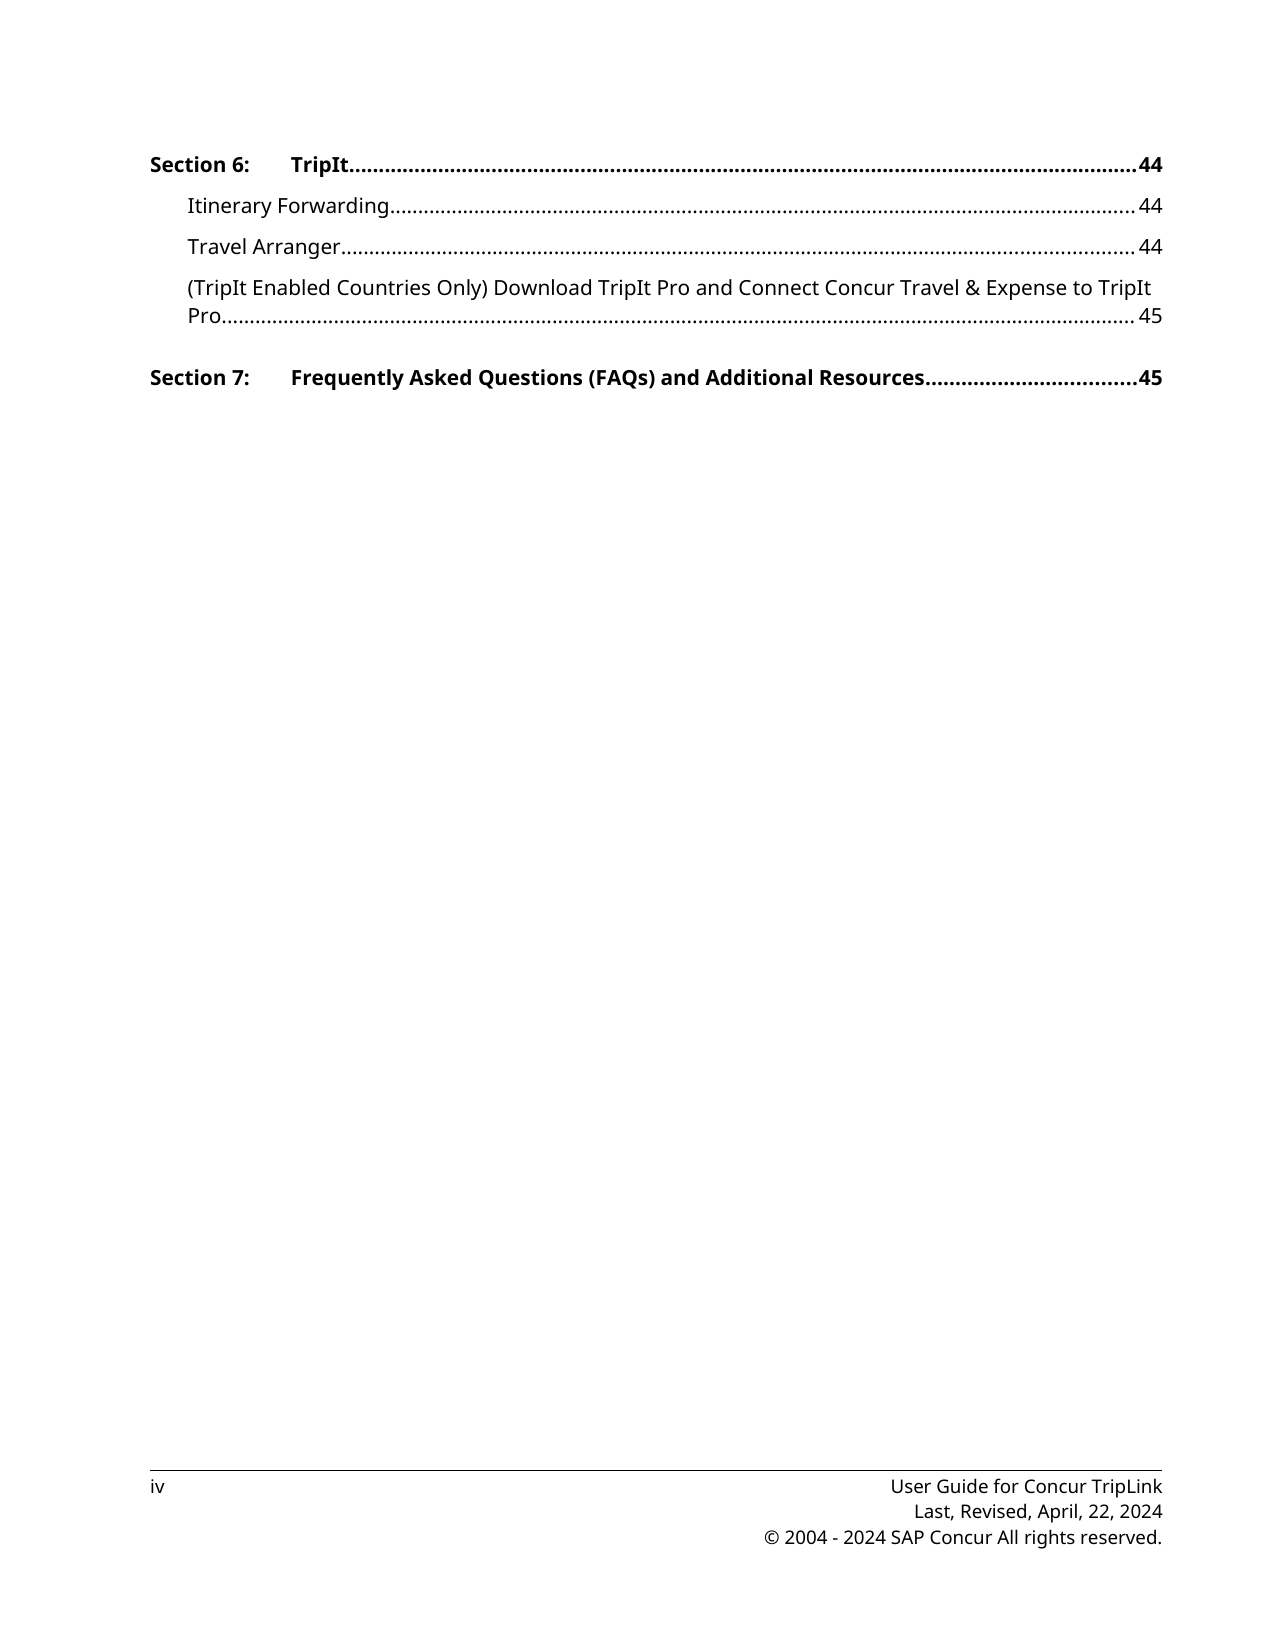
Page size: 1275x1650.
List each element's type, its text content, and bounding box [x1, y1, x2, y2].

text Itinerary Forwarding 44 [187, 191, 1162, 219]
text Travel Arranger 44 [187, 232, 1162, 260]
text (TripIt Enabled Countries Only) Download TripIt Pro and Connect Concur Travel & Expense to TripIt Pro 45 [187, 273, 1162, 330]
text Section 6: TripIt 44 [150, 150, 1162, 178]
text Section 7: Frequently Asked Questions (FAQs) and Additional Resources 45 [150, 363, 1162, 391]
